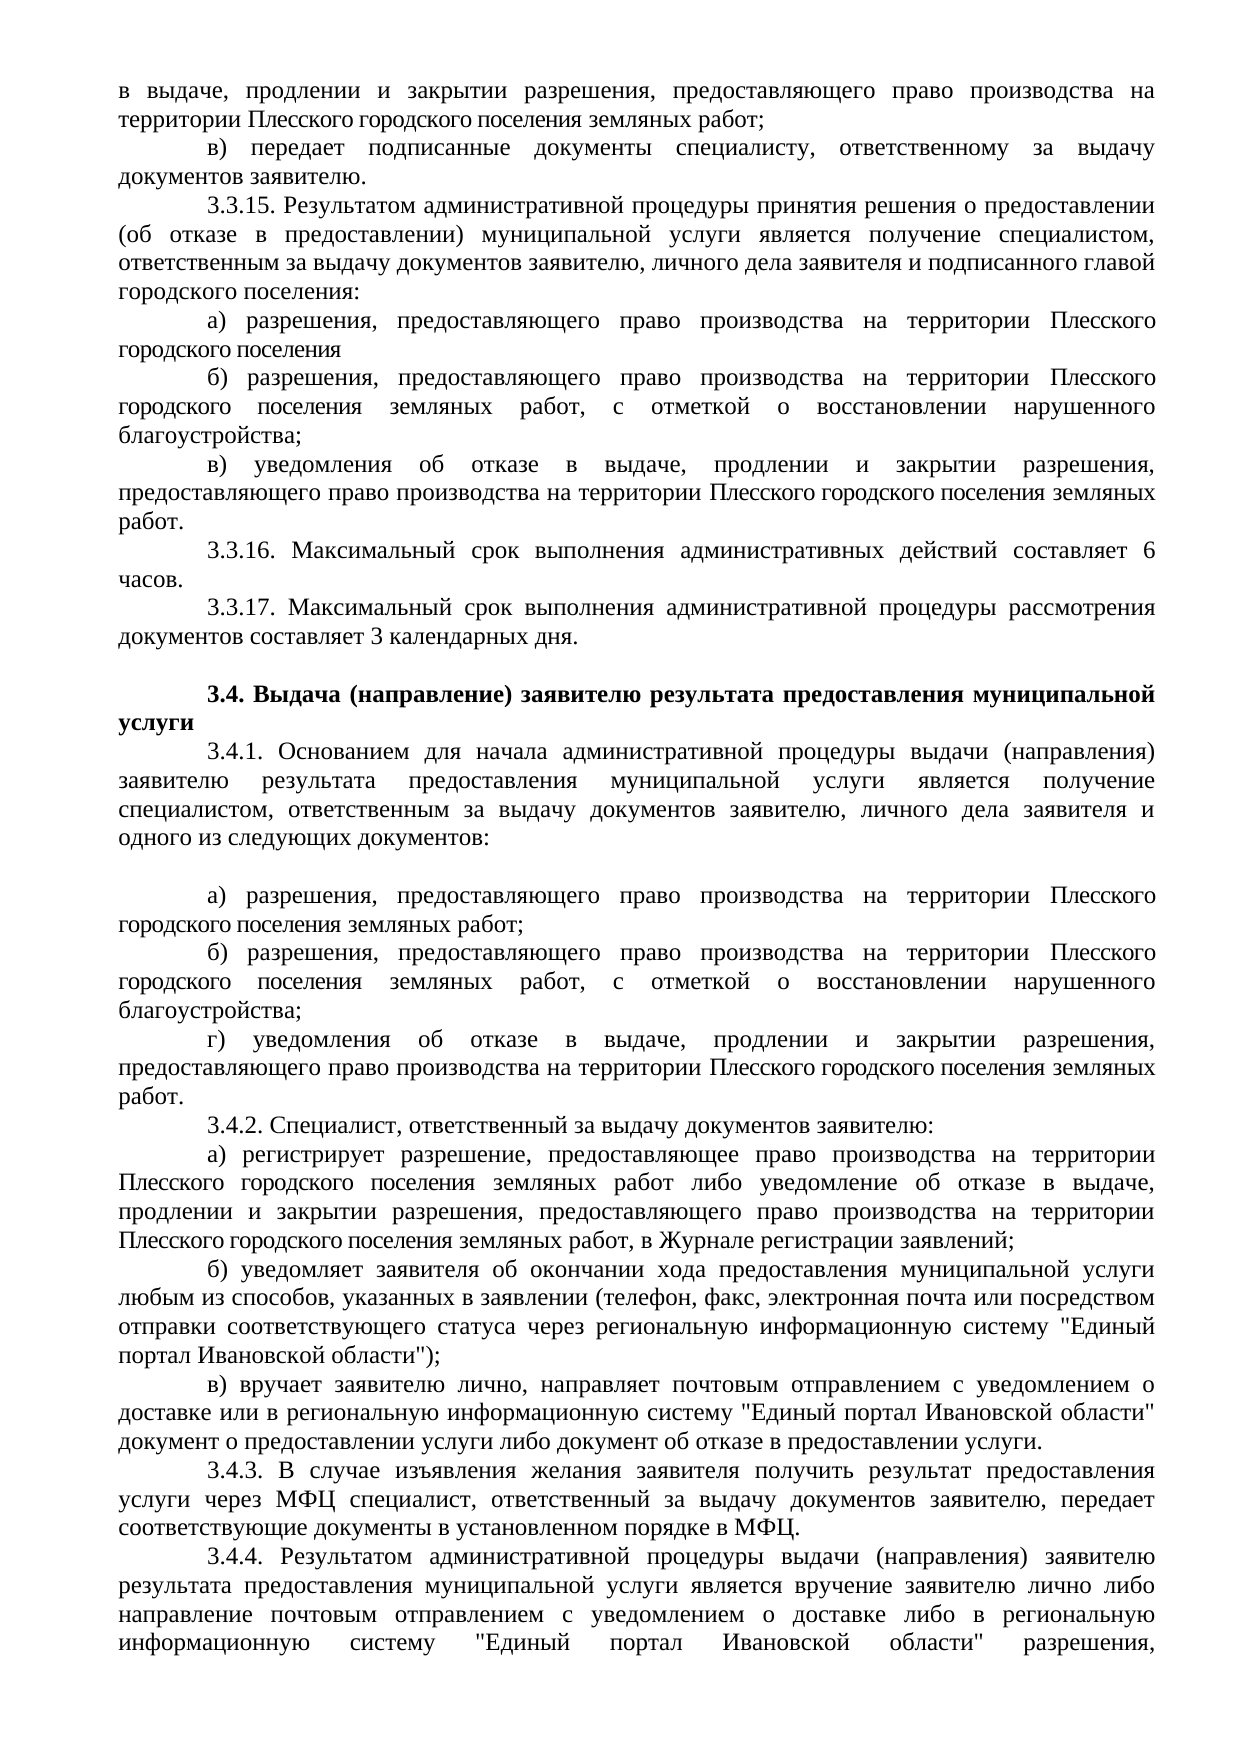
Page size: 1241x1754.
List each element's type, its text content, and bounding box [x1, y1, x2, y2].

text в) уведомления об отказе в выдаче, продлении и закрытии разрешения, предоставляющего право производства на территории Плесского городского поселения земляных работ. [118, 449, 1156, 535]
text 3.4.1. Основанием для начала административной процедуры выдачи (направления) заявителю результата предоставления муниципальной услуги является получение специалистом, ответственным за выдачу документов заявителю, личного дела заявителя и одного из следующих документов: [118, 736, 1156, 851]
text в) передает подписанные документы специалисту, ответственному за выдачу документов заявителю. [118, 132, 1156, 190]
text а) разрешения, предоставляющего право производства на территории Плесского городского поселения [118, 305, 1156, 362]
text 3.4.3. В случае изъявления желания заявителя получить результат предоставления услуги через МФЦ специалист, ответственный за выдачу документов заявителю, передает соответствующие документы в установленном порядке в МФЦ. [118, 1455, 1156, 1541]
text 3.3.16. Максимальный срок выполнения административных действий составляет 6 часов. [118, 535, 1156, 592]
text б) уведомляет заявителя об окончании хода предоставления муниципальной услуги любым из способов, указанных в заявлении (телефон, факс, электронная почта или посредством отправки соответствующего статуса через региональную информационную систему "Единый портал Ивановской области"); [118, 1254, 1156, 1369]
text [118, 75, 1156, 132]
text б) разрешения, предоставляющего право производства на территории Плесского городского поселения земляных работ, с отметкой о восстановлении нарушенного благоустройства; [118, 362, 1156, 449]
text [118, 1541, 1156, 1656]
text б) разрешения, предоставляющего право производства на территории Плесского городского поселения земляных работ, с отметкой о восстановлении нарушенного благоустройства; [118, 937, 1156, 1024]
text а) разрешения, предоставляющего право производства на территории Плесского городского поселения земляных работ; [118, 880, 1156, 937]
text 3.4.2. Специалист, ответственный за выдачу документов заявителю: [118, 1110, 1156, 1139]
text 3.3.17. Максимальный срок выполнения административной процедуры рассмотрения документов составляет 3 календарных дня. [118, 592, 1156, 650]
text в) вручает заявителю лично, направляет почтовым отправлением с уведомлением о доставке или в региональную информационную систему "Единый портал Ивановской области" документ о предоставлении услуги либо документ об отказе в предоставлении услуги. [118, 1369, 1156, 1455]
text 3.3.15. Результатом административной процедуры принятия решения о предоставлении (об отказе в предоставлении) муниципальной услуги является получение специалистом, ответственным за выдачу документов заявителю, личного дела заявителя и подписанного главой городского поселения: [118, 190, 1156, 305]
text а) регистрирует разрешение, предоставляющее право производства на территории Плесского городского поселения земляных работ либо уведомление об отказе в выдаче, продлении и закрытии разрешения, предоставляющего право производства на территории Плесского городского поселения земляных работ, в Журнале регистрации заявлений; [118, 1139, 1156, 1254]
text г) уведомления об отказе в выдаче, продлении и закрытии разрешения, предоставляющего право производства на территории Плесского городского поселения земляных работ. [118, 1024, 1156, 1110]
text 3.4. Выдача (направление) заявителю результата предоставления муниципальной услуги [118, 679, 1156, 736]
